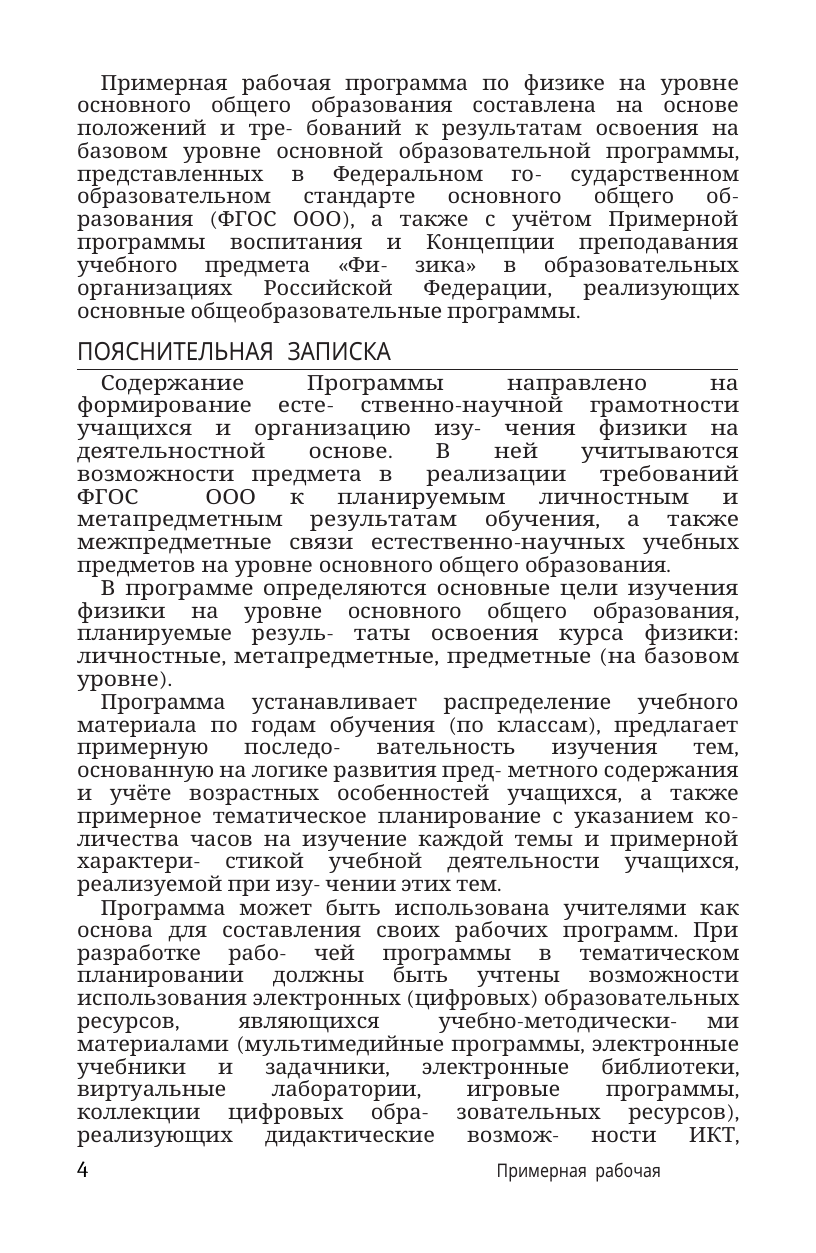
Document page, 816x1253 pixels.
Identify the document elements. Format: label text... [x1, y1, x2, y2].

text Содержание Программы направлено на формирование есте- ственно-научной грамотности учащихся и организацию изу- чения физики на деятельностной основе. В ней учитываются возможности предмета в реализации требований ФГОС ООО к планируемым личностным и метапредметным результатам обучения, а также межпредметные связи естественно-научных учебных предметов на уровне основного общего образования. [77, 372, 739, 578]
text Программа устанавливает распределение учебного материала по годам обучения (по классам), предлагает примерную последо- вательность изучения тем, основанную на логике развития пред- метного содержания и учёте возрастных особенностей учащихся, а также примерное тематическое планирование с указанием ко- личества часов на изучение каждой темы и примерной характери- стикой учебной деятельности учащихся, реализуемой при изу- чении этих тем. [77, 692, 739, 897]
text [77, 897, 739, 1148]
subtitle ПОЯСНИТЕЛЬНАЯ ЗАПИСКА [77, 334, 751, 368]
text Примерная рабочая программа по физике на уровне основного общего образования составлена на основе положений и тре- бований к результатам освоения на базовом уровне основной образовательной программы, представленных в Федеральном го- сударственном образовательном стандарте основного общего об- разования (ФГОС ООО), а также с учётом Примерной программы воспитания и Концепции преподавания учебного предмета «Фи- зика» в образовательных организациях Российской Федерации, реализующих основные общеобразовательные программы. [77, 72, 739, 323]
text В программе определяются основные цели изучения физики на уровне основного общего образования, планируемые резуль- таты освоения курса физики: личностные, метапредметные, предметные (на базовом уровне). [77, 578, 739, 692]
